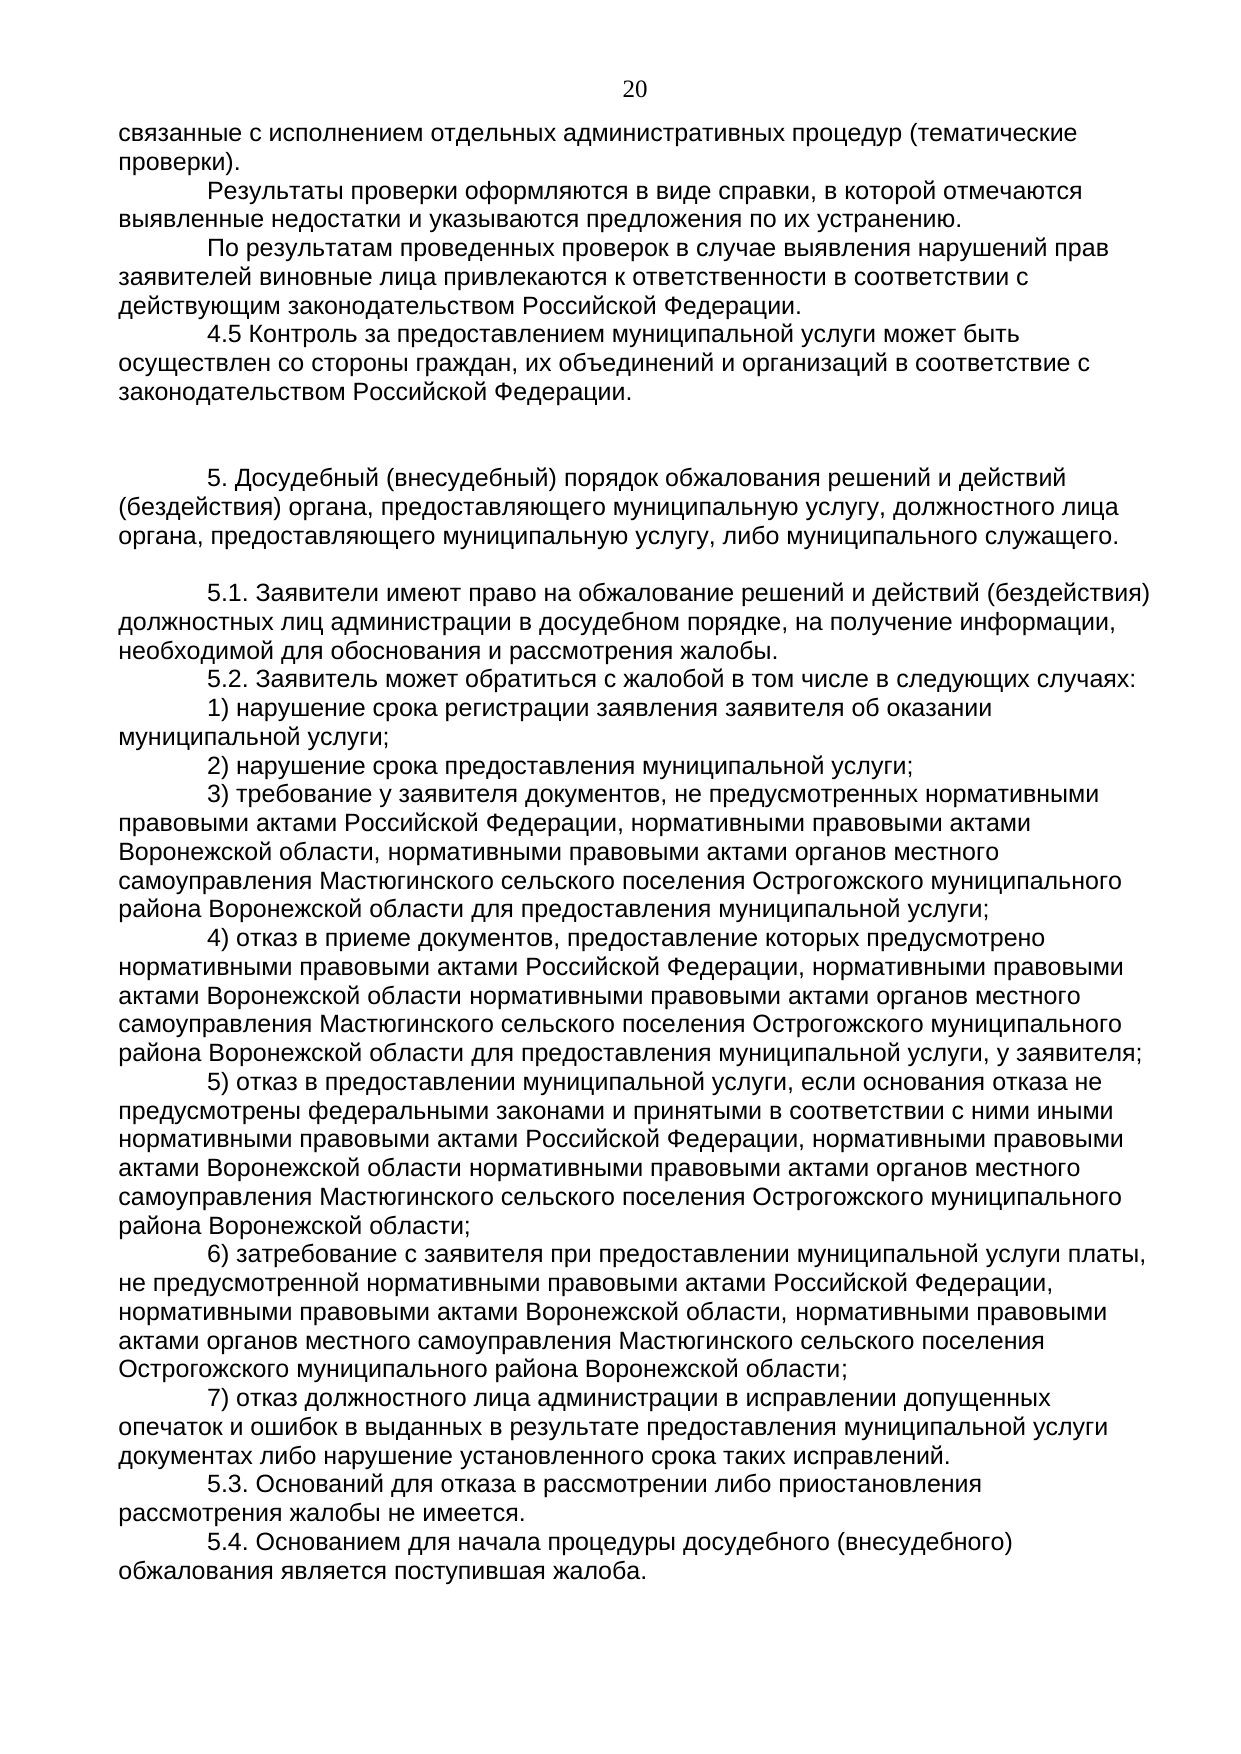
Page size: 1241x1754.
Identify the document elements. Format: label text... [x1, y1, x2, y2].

text 5.2. Заявитель может обратиться с жалобой в том числе в следующих случаях: [118, 664, 1152, 693]
text 5) отказ в предоставлении муниципальной услуги, если основания отказа не предусмотрены федеральными законами и принятыми в соответствии с ними иными нормативными правовыми актами Российской Федерации, нормативными правовыми актами Воронежской области нормативными правовыми актами органов местного самоуправления Мастюгинского сельского поселения Острогожского муниципального района Воронежской области; [118, 1067, 1152, 1239]
text 5.4. Основанием для начала процедуры досудебного (внесудебного) обжалования является поступившая жалоба. [118, 1527, 1152, 1584]
text 5. Досудебный (внесудебный) порядок обжалования решений и действий (бездействия) органа, предоставляющего муниципальную услугу, должностного лица органа, предоставляющего муниципальную услугу, либо муниципального служащего. [118, 463, 1152, 549]
text 7) отказ должностного лица администрации в исправлении допущенных опечаток и ошибок в выданных в результате предоставления муниципальной услуги документах либо нарушение установленного срока таких исправлений. [118, 1383, 1152, 1469]
text 5.1. Заявители имеют право на обжалование решений и действий (бездействия) должностных лиц администрации в досудебном порядке, на получение информации, необходимой для обоснования и рассмотрения жалобы. [118, 578, 1152, 664]
text 4.5 Контроль за предоставлением муниципальной услуги может быть осуществлен со стороны граждан, их объединений и организаций в соответствие с законодательством Российской Федерации. [118, 319, 1152, 406]
text 3) требование у заявителя документов, не предусмотренных нормативными правовыми актами Российской Федерации, нормативными правовыми актами Воронежской области, нормативными правовыми актами органов местного самоуправления Мастюгинского сельского поселения Острогожского муниципального района Воронежской области для предоставления муниципальной услуги; [118, 779, 1152, 923]
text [118, 118, 1152, 176]
text 1) нарушение срока регистрации заявления заявителя об оказании муниципальной услуги; [118, 693, 1152, 751]
text Результаты проверки оформляются в виде справки, в которой отмечаются выявленные недостатки и указываются предложения по их устранению. [118, 176, 1152, 233]
text 2) нарушение срока предоставления муниципальной услуги; [118, 751, 1152, 779]
text 5.3. Оснований для отказа в рассмотрении либо приостановления рассмотрения жалобы не имеется. [118, 1469, 1152, 1527]
text 4) отказ в приеме документов, предоставление которых предусмотрено нормативными правовыми актами Российской Федерации, нормативными правовыми актами Воронежской области нормативными правовыми актами органов местного самоуправления Мастюгинского сельского поселения Острогожского муниципального района Воронежской области для предоставления муниципальной услуги, у заявителя; [118, 923, 1152, 1067]
text 6) затребование с заявителя при предоставлении муниципальной услуги платы, не предусмотренной нормативными правовыми актами Российской Федерации, нормативными правовыми актами Воронежской области, нормативными правовыми актами органов местного самоуправления Мастюгинского сельского поселения Острогожского муниципального района Воронежской области; [118, 1239, 1152, 1383]
text По результатам проведенных проверок в случае выявления нарушений прав заявителей виновные лица привлекаются к ответственности в соответствии с действующим законодательством Российской Федерации. [118, 233, 1152, 319]
